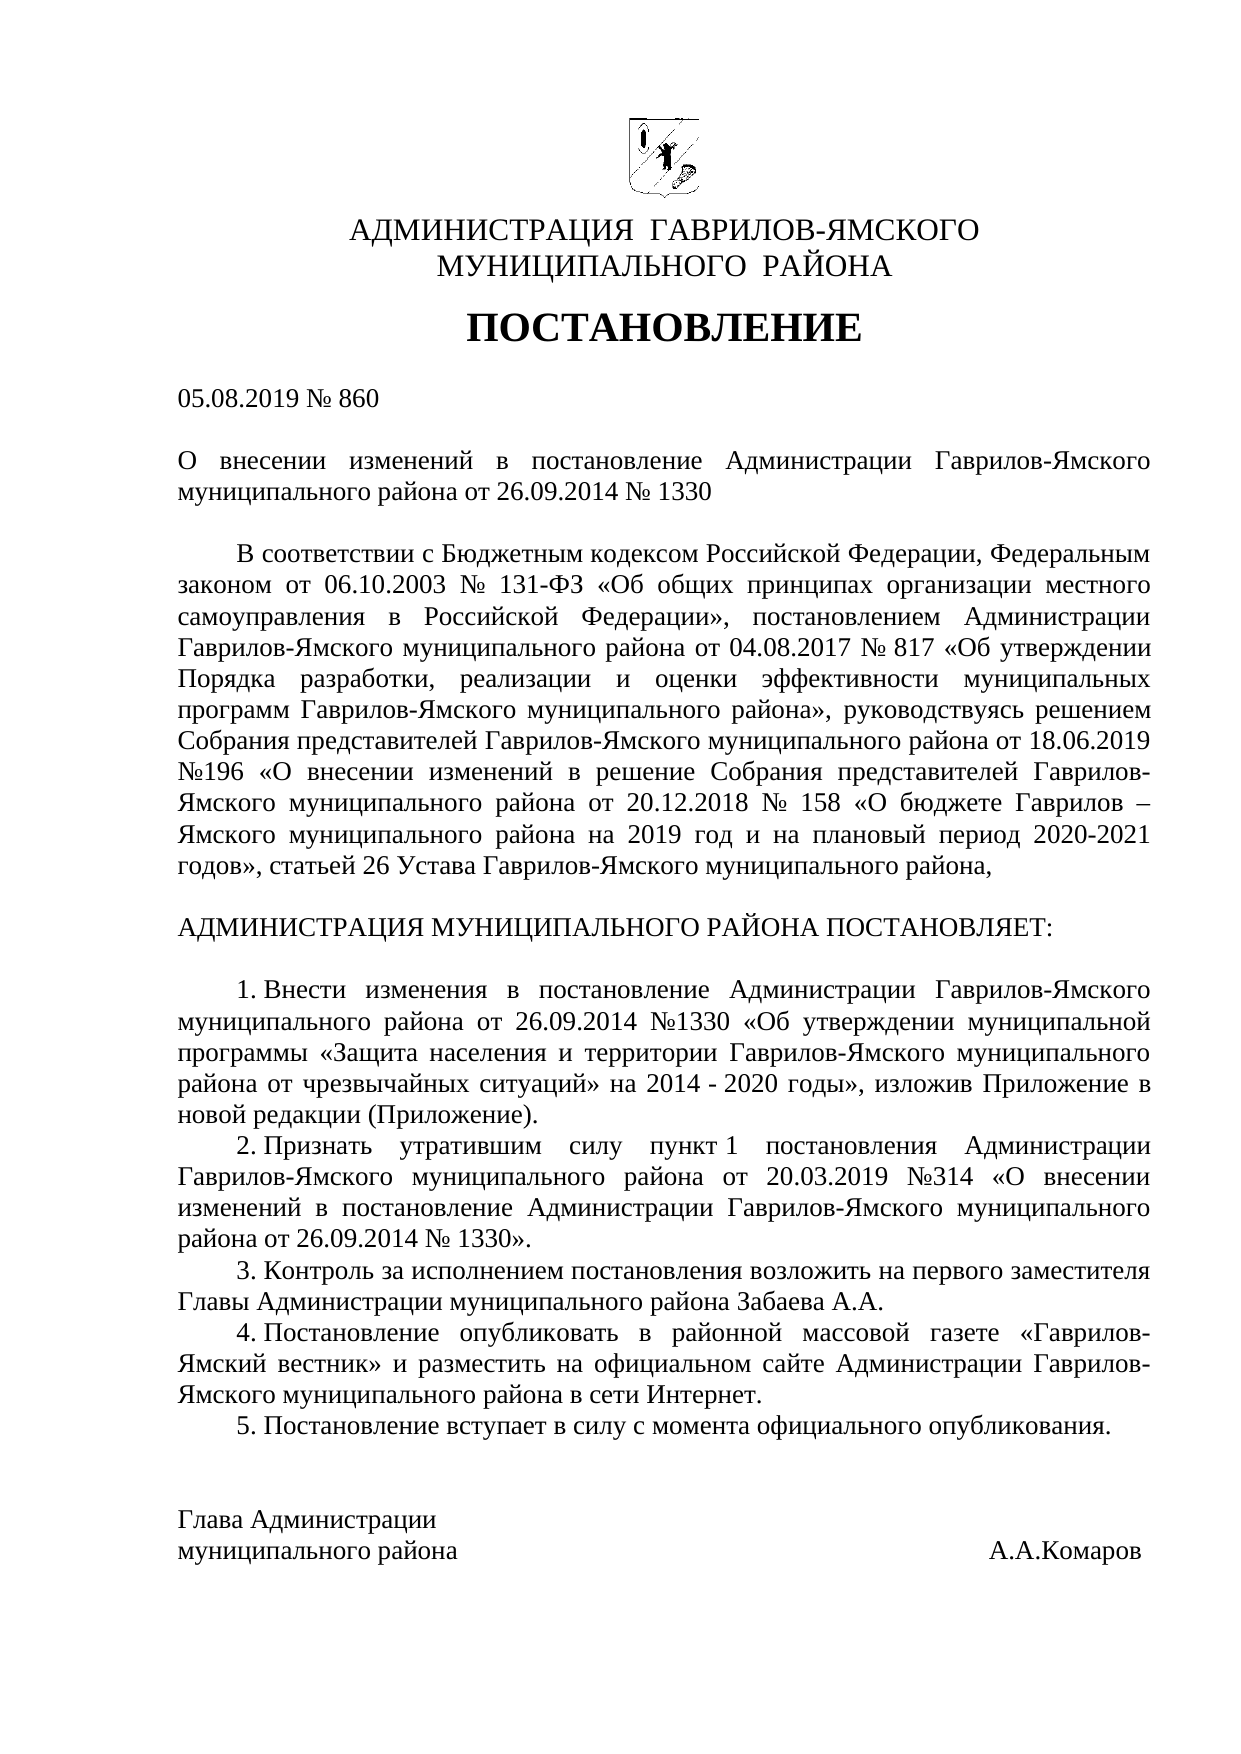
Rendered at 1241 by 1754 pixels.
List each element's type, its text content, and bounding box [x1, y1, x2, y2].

text ПОСТАНОВЛЕНИЕ [177, 303, 1152, 351]
text муниципального района А.А.Комаров [177, 1534, 1152, 1565]
text МУНИЦИПАЛЬНОГО РАЙОНА [177, 247, 1152, 283]
text 5. Постановление вступает в силу с момента официального опубликования. [177, 1409, 1152, 1441]
text 3. Контроль за исполнением постановления возложить на первого заместителя Главы Администрации муниципального района Забаева А.А. [177, 1254, 1152, 1316]
text Глава Администрации [177, 1503, 1152, 1534]
picture [629, 118, 699, 198]
text 1. Внести изменения в постановление Администрации Гаврилов-Ямского муниципального района от 26.09.2014 №1330 «Об утверждении муниципальной программы «Защита населения и территории Гаврилов-Ямского муниципального района от чрезвычайных ситуаций» на 2014 - 2020 годы», изложив Приложение в новой редакции (Приложение). [177, 973, 1152, 1129]
text 4. Постановление опубликовать в районной массовой газете «Гаврилов-Ямский вестник» и разместить на официальном сайте Администрации Гаврилов-Ямского муниципального района в сети Интернет. [177, 1316, 1152, 1409]
text 2. Признать утратившим силу пункт 1 постановления Администрации Гаврилов-Ямского муниципального района от 20.03.2019 №314 «О внесении изменений в постановление Администрации Гаврилов-Ямского муниципального района от 26.09.2014 № 1330». [177, 1129, 1152, 1254]
text О внесении изменений в постановление Администрации Гаврилов-Ямского муниципального района от 26.09.2014 № 1330 [177, 444, 1152, 506]
text АДМИНИСТРАЦИЯ ГАВРИЛОВ-ЯМСКОГО [177, 212, 1152, 247]
text В соответствии с Бюджетным кодексом Российской Федерации, Федеральным законом от 06.10.2003 № 131-ФЗ «Об общих принципах организации местного самоуправления в Российской Федерации», постановлением Администрации Гаврилов-Ямского муниципального района от 04.08.2017 № 817 «Об утверждении Порядка разработки, реализации и оценки эффективности муниципальных программ Гаврилов-Ямского муниципального района», руководствуясь решением Собрания представителей Гаврилов-Ямского муниципального района от 18.06.2019 №196 «О внесении изменений в решение Собрания представителей Гаврилов-Ямского муниципального района от 20.12.2018 № 158 «О бюджете Гаврилов – Ямского муниципального района на 2019 год и на плановый период 2020-2021 годов», статьей 26 Устава Гаврилов-Ямского муниципального района, [177, 537, 1152, 880]
text АДМИНИСТРАЦИЯ МУНИЦИПАЛЬНОГО РАЙОНА ПОСТАНОВЛЯЕТ: [177, 911, 1152, 942]
text 05.08.2019 № 860 [177, 382, 1152, 413]
